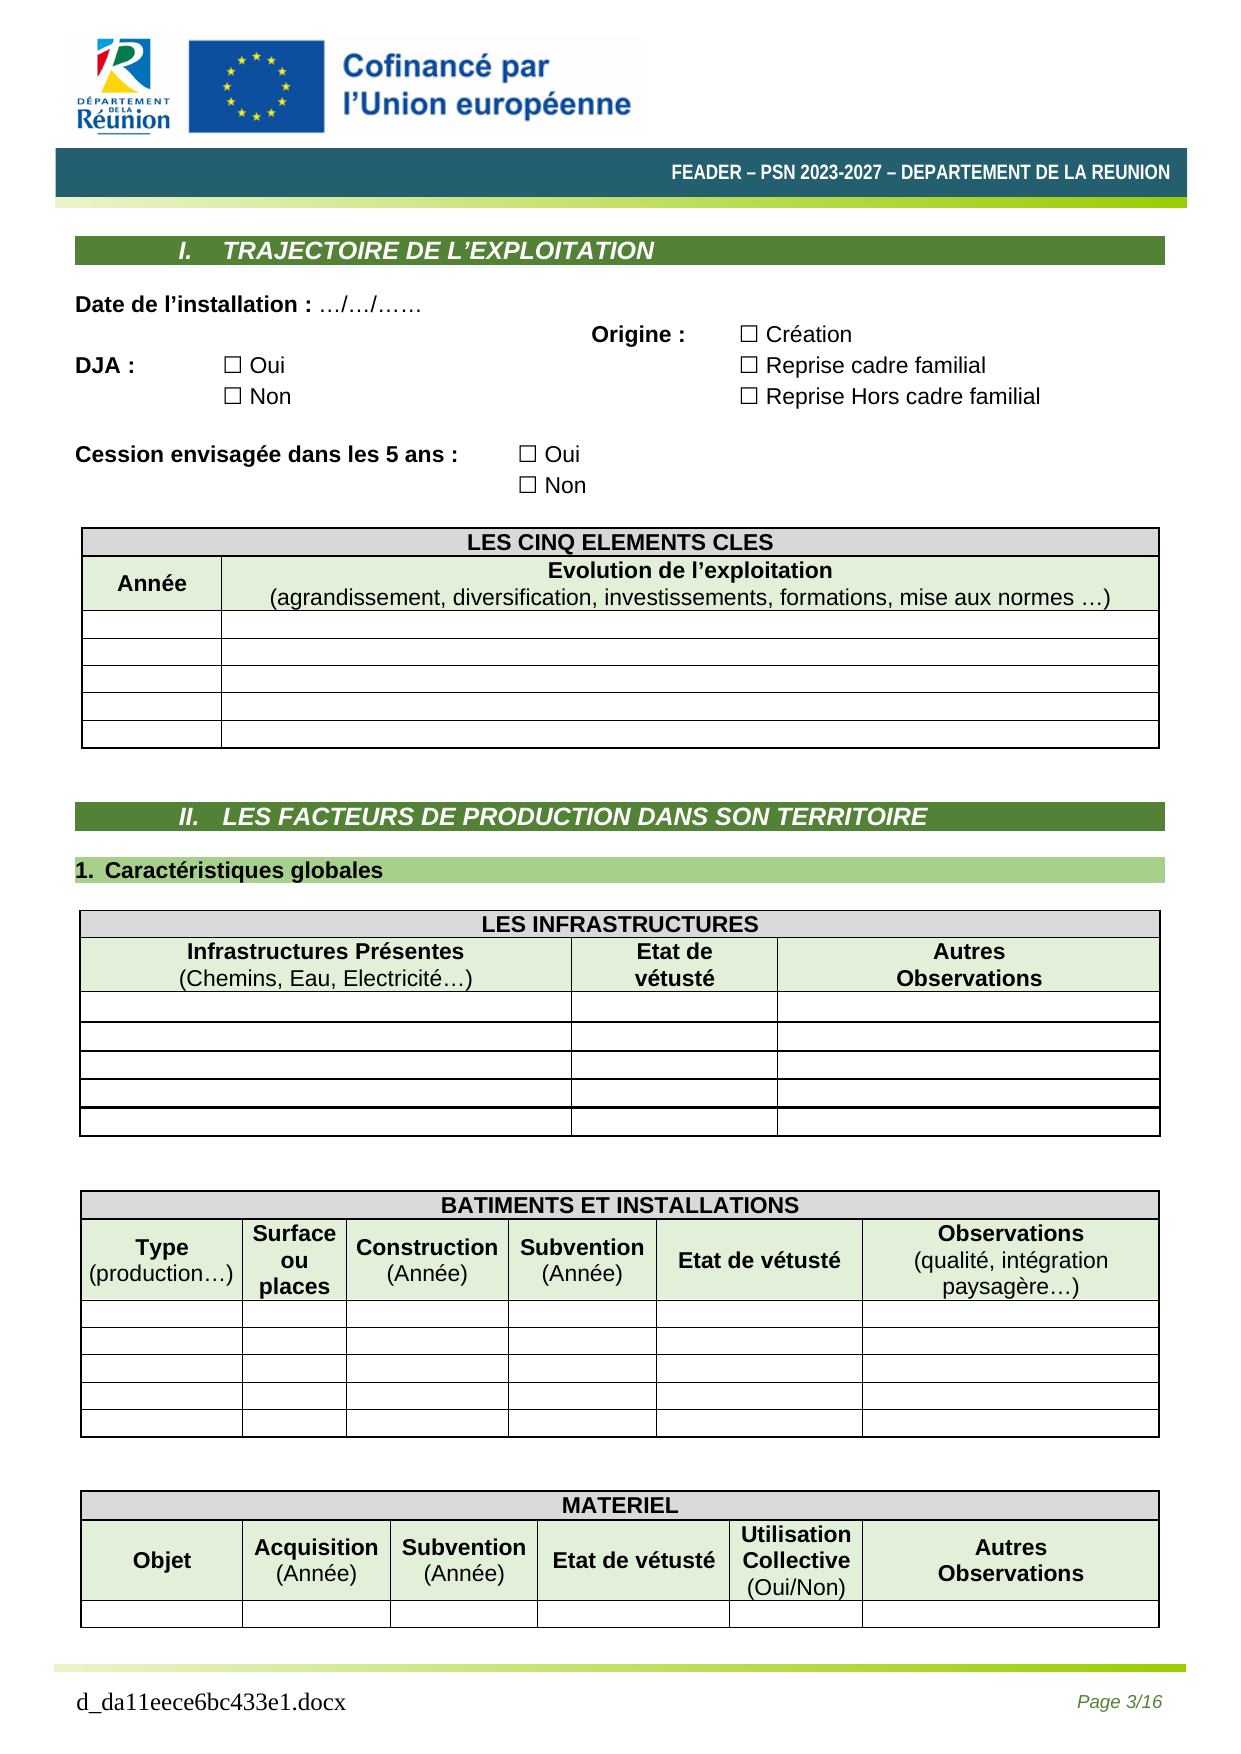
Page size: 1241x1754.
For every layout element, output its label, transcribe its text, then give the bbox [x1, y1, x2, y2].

table_cell [863, 1355, 1158, 1382]
picture [64, 34, 184, 145]
table_cell [83, 721, 221, 747]
table_header BATIMENTS ET INSTALLATIONS [82, 1192, 1158, 1218]
table_cell [81, 1023, 571, 1049]
text TRAJECTOIRE DE L’EXPLOITATION [75, 236, 1165, 265]
table_cell [657, 1410, 862, 1436]
table_cell Evolution de l’exploitation (agrandissement, diversification, investissements, formations, mise aux normes …) [222, 557, 1158, 610]
table_cell [572, 992, 777, 1021]
table_cell [83, 611, 221, 637]
table_cell [222, 721, 1158, 747]
table_cell Surface ou places [243, 1220, 346, 1299]
table_cell Construction (Année) [347, 1220, 508, 1299]
table_cell [509, 1383, 656, 1409]
text Non [75, 469, 1165, 500]
table_cell [572, 1080, 777, 1106]
table_header LES CINQ ELEMENTS CLES [83, 529, 1158, 555]
table_cell Subvention (Année) [509, 1220, 656, 1299]
table_cell [730, 1601, 862, 1627]
table_cell [83, 666, 221, 692]
table_cell [83, 693, 221, 719]
text LES FACTEURS DE PRODUCTION DANS SON TERRITOIRE [75, 802, 1165, 831]
table_cell [347, 1410, 508, 1436]
text Cession envisagée dans les 5 ans : Oui [75, 438, 1165, 469]
table_cell [863, 1301, 1158, 1327]
table_cell [863, 1383, 1158, 1409]
text Origine : Création [75, 318, 1165, 349]
table_cell [347, 1301, 508, 1327]
table_cell [778, 992, 1159, 1021]
table_cell [657, 1383, 862, 1409]
table_cell [778, 1080, 1159, 1106]
table_cell Etat de vétusté [572, 938, 777, 991]
table_cell [778, 1109, 1159, 1135]
table_cell [81, 1080, 571, 1106]
table_cell [81, 1109, 571, 1135]
text DJA : Oui Reprise cadre familial [75, 349, 1165, 380]
table_cell [778, 1052, 1159, 1078]
table_cell [222, 666, 1158, 692]
table_cell [572, 1109, 777, 1135]
table_cell Observations (qualité, intégration paysagère…) [863, 1220, 1158, 1299]
table_cell [778, 1023, 1159, 1049]
table_cell [347, 1328, 508, 1354]
table_cell Etat de vétusté [657, 1220, 862, 1299]
table_cell [82, 1383, 242, 1409]
table_cell [81, 992, 571, 1021]
table_cell Autres Observations [778, 938, 1159, 991]
table_cell [657, 1301, 862, 1327]
table_cell Subvention (Année) [391, 1521, 537, 1600]
table_cell [243, 1410, 346, 1436]
table_cell [222, 693, 1158, 719]
table_cell Objet [82, 1521, 242, 1600]
table_cell [509, 1410, 656, 1436]
table_cell [82, 1328, 242, 1354]
table_cell [657, 1355, 862, 1382]
table_cell [657, 1328, 862, 1354]
table_cell [347, 1355, 508, 1382]
table_cell Acquisition (Année) [243, 1521, 390, 1600]
table_cell [81, 1052, 571, 1078]
text Date de l’installation : …/…/…… [75, 291, 1165, 318]
table_cell [572, 1023, 777, 1049]
table_cell [538, 1601, 729, 1627]
table_cell [572, 1052, 777, 1078]
table_cell Etat de vétusté [538, 1521, 729, 1600]
table_header LES INFRASTRUCTURES [81, 911, 1159, 937]
table_cell [243, 1301, 346, 1327]
table_cell [243, 1355, 346, 1382]
table_cell [222, 639, 1158, 665]
table_cell [509, 1328, 656, 1354]
table_cell [347, 1383, 508, 1409]
table_cell [243, 1383, 346, 1409]
table_cell [243, 1601, 390, 1627]
table_cell [82, 1355, 242, 1382]
table_cell [83, 639, 221, 665]
table_cell [863, 1601, 1158, 1627]
table_cell Utilisation Collective (Oui/Non) [730, 1521, 862, 1600]
text Non Reprise Hors cadre familial [75, 380, 1165, 412]
table_cell [391, 1601, 537, 1627]
table_cell [243, 1328, 346, 1354]
table_cell Type (production…) [82, 1220, 242, 1299]
table_cell [509, 1355, 656, 1382]
text Caractéristiques globales [75, 857, 1165, 883]
table_cell Infrastructures Présentes (Chemins, Eau, Electricité…) [81, 938, 571, 991]
table_header MATERIEL [82, 1492, 1158, 1519]
table_cell [863, 1410, 1158, 1436]
table_cell [509, 1301, 656, 1327]
table_cell Année [83, 557, 221, 610]
table_cell Autres Observations [863, 1521, 1158, 1600]
table_cell [82, 1301, 242, 1327]
table_cell [82, 1601, 242, 1627]
table_cell [82, 1410, 242, 1436]
table_cell [863, 1328, 1158, 1354]
table_cell [222, 611, 1158, 637]
